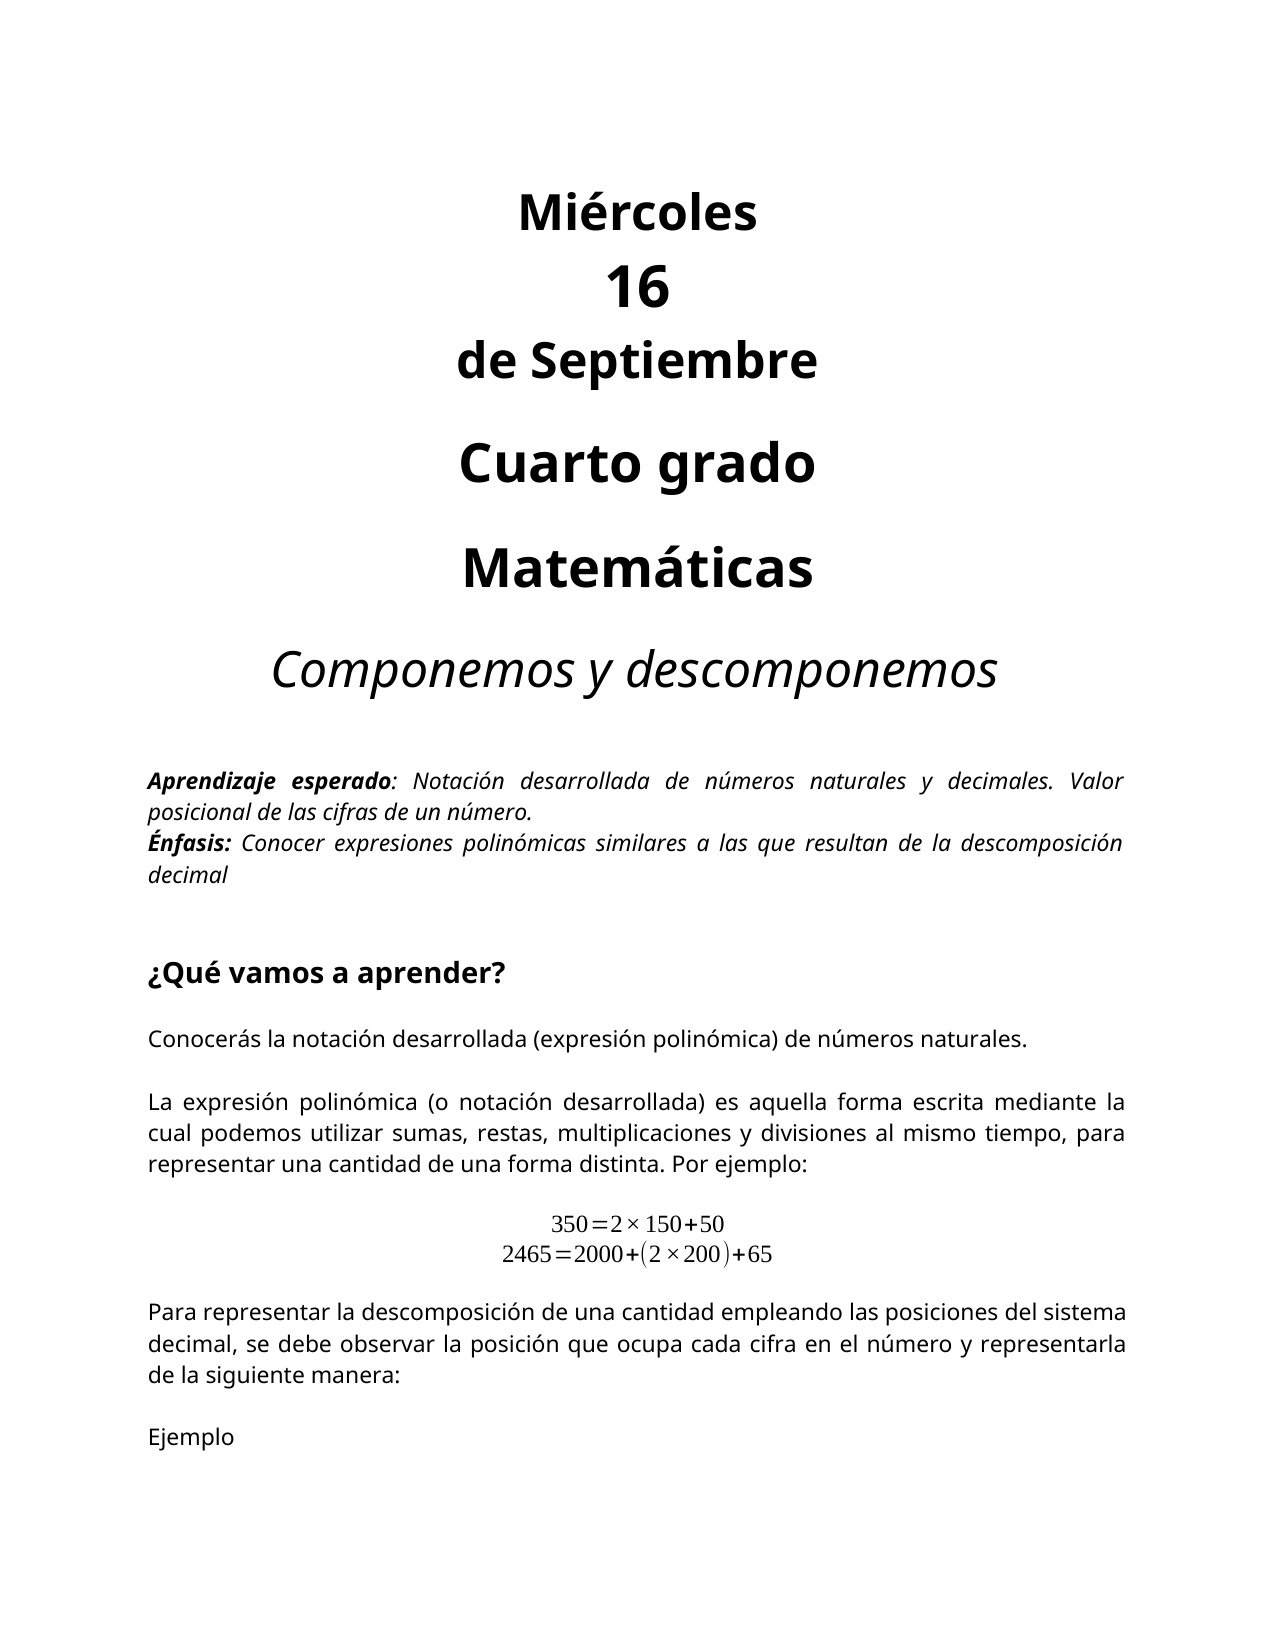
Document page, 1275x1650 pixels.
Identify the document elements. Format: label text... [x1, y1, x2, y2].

text de Septiembre [148, 325, 1127, 393]
text Ejemplo [148, 1421, 1127, 1452]
text Componemos y descomponemos [148, 634, 1127, 702]
text Énfasis: Conocer expresiones polinómicas similares a las que resultan de la descomposición decimal [148, 827, 1127, 890]
text Conocerás la notación desarrollada (expresión polinómica) de números naturales. [148, 1023, 1127, 1054]
text Cuarto grado [148, 424, 1127, 498]
text Para representar la descomposición de una cantidad empleando las posiciones del sistema decimal, se debe observar la posición que ocupa cada cifra en el número y representarla de la siguiente manera: [148, 1296, 1127, 1390]
text Aprendizaje esperado: Notación desarrollada de números naturales y decimales. Valor posicional de las cifras de un número. [148, 765, 1127, 827]
text La expresión polinómica (o notación desarrollada) es aquella forma escrita mediante la cual podemos utilizar sumas, restas, multiplicaciones y divisiones al mismo tiempo, para representar una cantidad de una forma distinta. Por ejemplo: [148, 1086, 1127, 1179]
text ¿Qué vamos a aprender? [148, 952, 1127, 992]
text Matemáticas [148, 529, 1127, 603]
text Miércoles [148, 177, 1127, 245]
text 16 [148, 245, 1127, 325]
